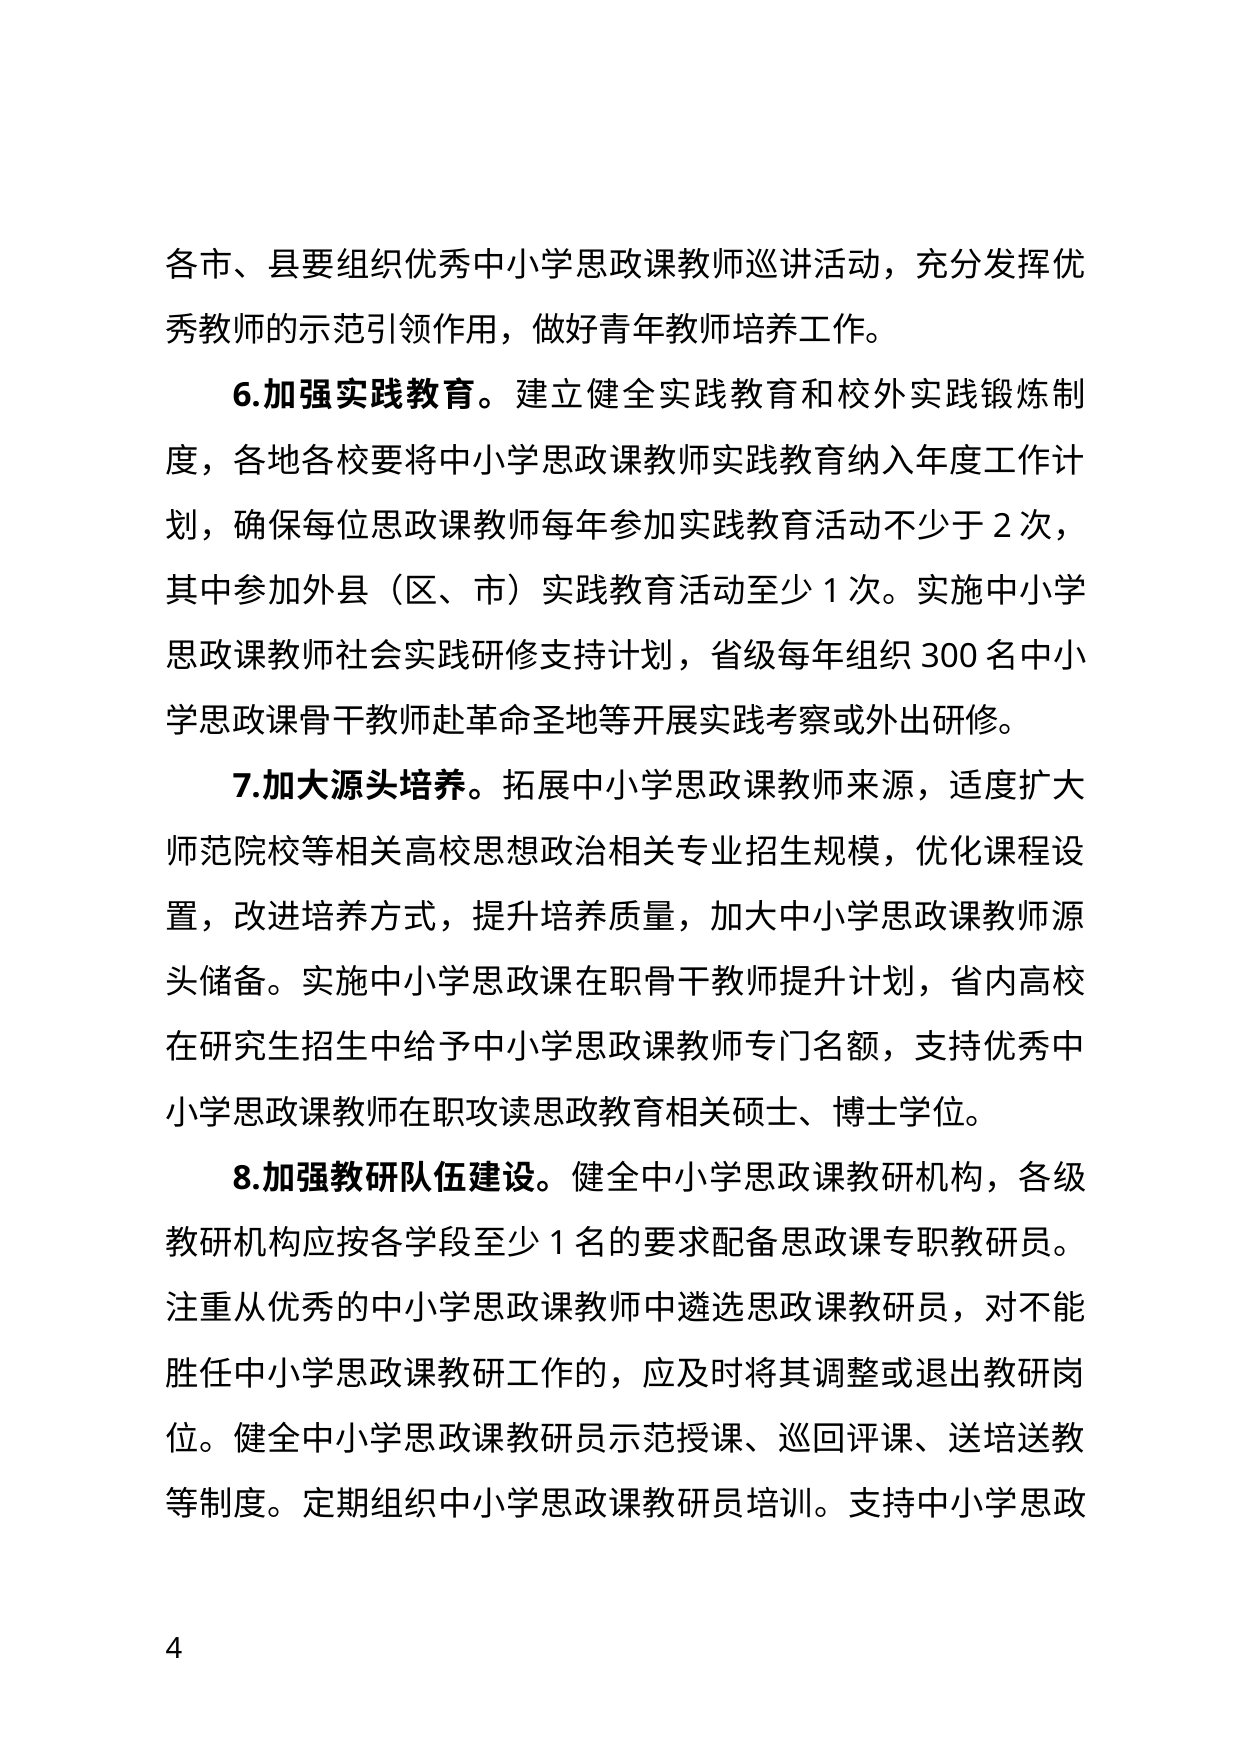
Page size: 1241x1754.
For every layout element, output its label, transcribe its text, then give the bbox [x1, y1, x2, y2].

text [165, 229, 1087, 360]
text 7.加大源头培养。拓展中小学思政课教师来源，适度扩大师范院校等相关高校思想政治相关专业招生规模，优化课程设置，改进培养方式，提升培养质量，加大中小学思政课教师源头储备。实施中小学思政课在职骨干教师提升计划，省内高校在研究生招生中给予中小学思政课教师专门名额，支持优秀中小学思政课教师在职攻读思政教育相关硕士、博士学位。 [165, 751, 1087, 1142]
text 6.加强实践教育。建立健全实践教育和校外实践锻炼制度，各地各校要将中小学思政课教师实践教育纳入年度工作计划，确保每位思政课教师每年参加实践教育活动不少于2次，其中参加外县（区、市）实践教育活动至少1次。实施中小学思政课教师社会实践研修支持计划，省级每年组织300名中小学思政课骨干教师赴革命圣地等开展实践考察或外出研修。 [165, 360, 1087, 751]
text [165, 1142, 1087, 1533]
